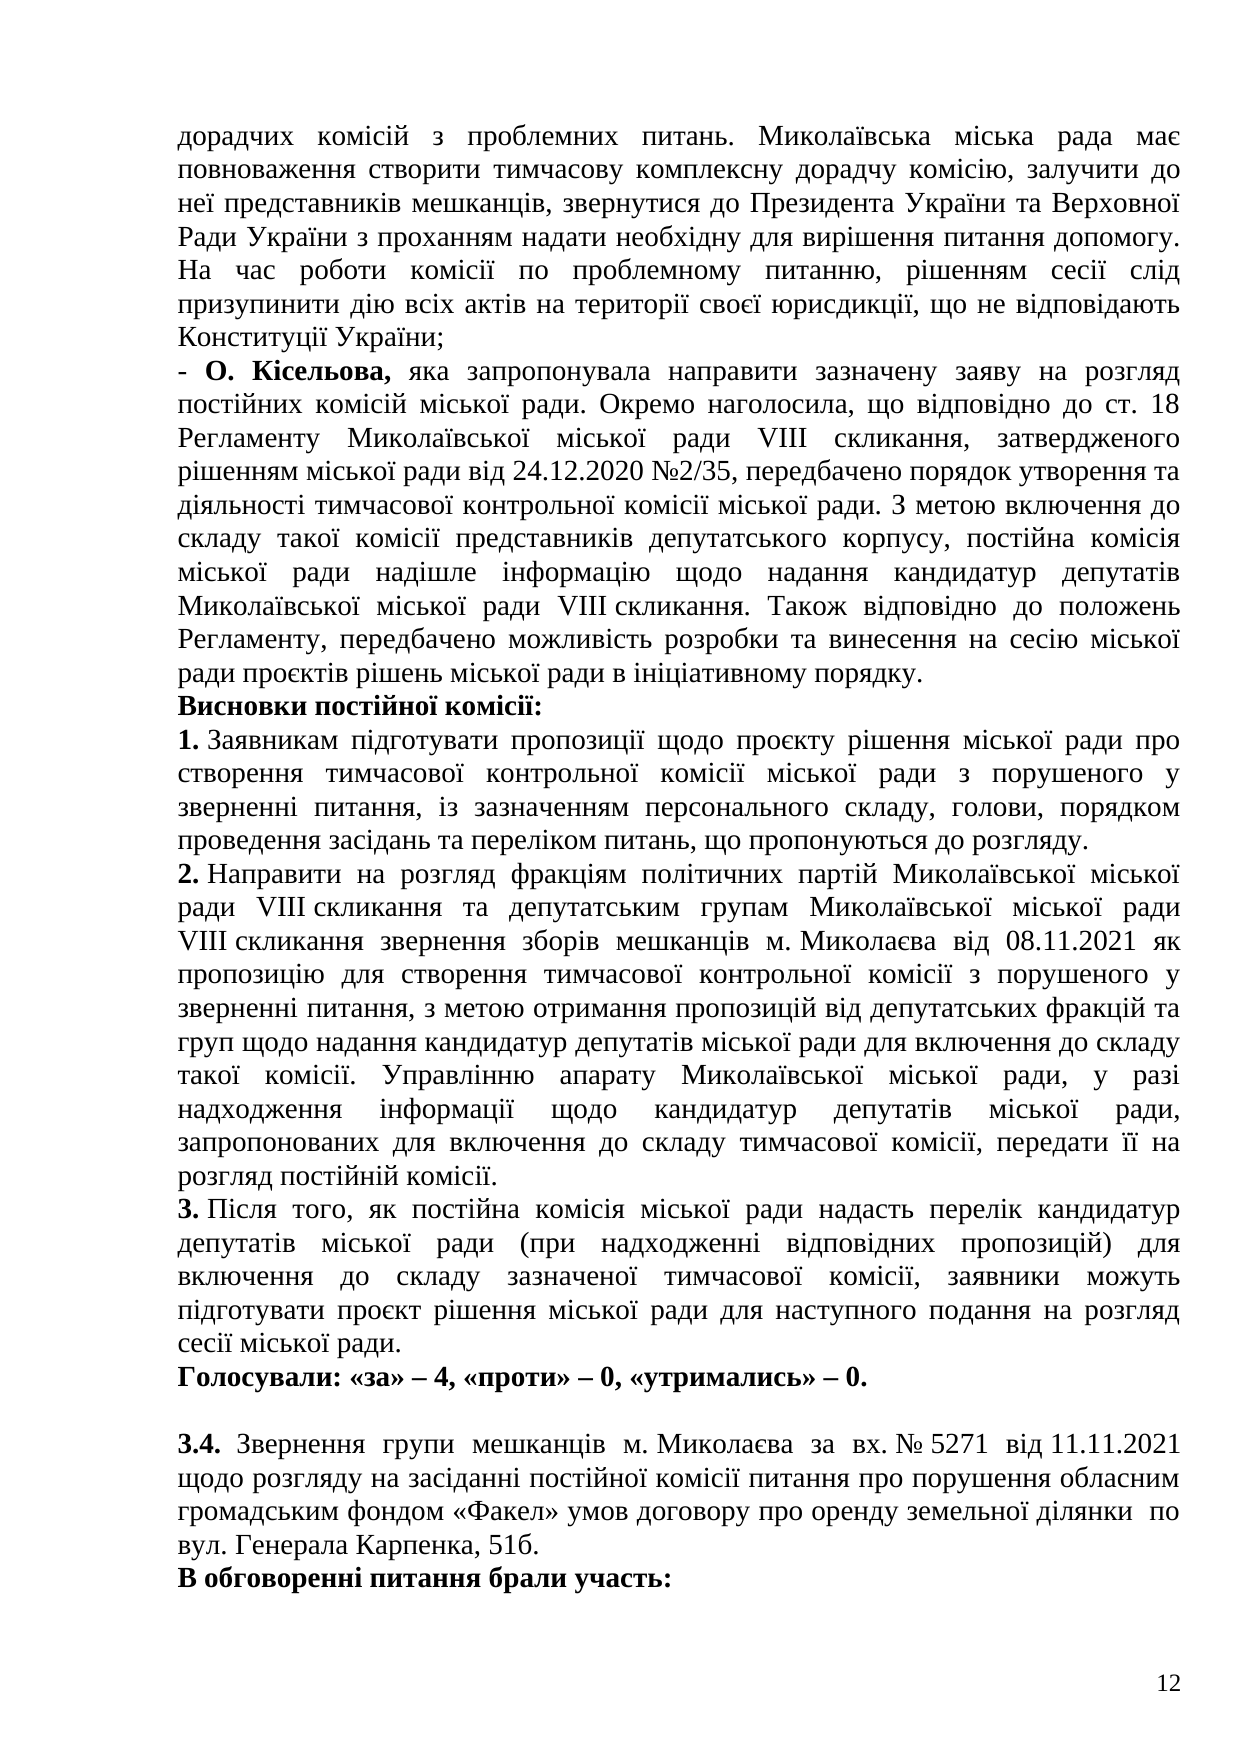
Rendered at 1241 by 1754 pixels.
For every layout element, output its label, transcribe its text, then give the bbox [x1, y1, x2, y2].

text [177, 118, 1181, 353]
list Після того, як постійна комісія міської ради надасть перелік кандидатур депутатів міської ради (при надходженні відповідних пропозицій) для включення до складу зазначеної тимчасової комісії, заявники можуть підготувати проєкт рішення міської ради для наступного подання на розгляд сесії міської ради. [177, 1191, 1181, 1359]
list Звернення групи мешканців м. Миколаєва за вх. № 5271 від 11.11.2021 щодо розгляду на засіданні постійної комісії питання про порушення обласним громадським фондом «Факел» умов договору про оренду земельної ділянки по вул. Генерала Карпенка, 51б. [177, 1426, 1181, 1560]
text Висновки постійної комісії: [177, 688, 1181, 722]
text В обговоренні питання брали участь: [177, 1560, 1181, 1594]
text - О. Кісельова, яка запропонувала направити зазначену заяву на розгляд постійних комісій міської ради. Окремо наголосила, що відповідно до ст. 18 Регламенту Миколаївської міської ради VIII скликання, затвердженого рішенням міської ради від 24.12.2020 №2/35, передбачено порядок утворення та діяльності тимчасової контрольної комісії міської ради. З метою включення до складу такої комісії представників депутатського корпусу, постійна комісія міської ради надішле інформацію щодо надання кандидатур депутатів Миколаївської міської ради VIII скликання. Також відповідно до положень Регламенту, передбачено можливість розробки та винесення на сесію міської ради проєктів рішень міської ради в ініціативному порядку. [177, 353, 1181, 688]
text Голосували: «за» – 4, «проти» – 0, «утримались» – 0. [177, 1359, 1181, 1393]
list Направити на розгляд фракціям політичних партій Миколаївської міської ради VIII скликання та депутатським групам Миколаївської міської ради VIII скликання звернення зборів мешканців м. Миколаєва від 08.11.2021 як пропозицію для створення тимчасової контрольної комісії з порушеного у зверненні питання, з метою отримання пропозицій від депутатських фракцій та груп щодо надання кандидатур депутатів міської ради для включення до складу такої комісії. Управлінню апарату Миколаївської міської ради, у разі надходження інформації щодо кандидатур депутатів міської ради, запропонованих для включення до складу тимчасової комісії, передати її на розгляд постійній комісії. [177, 856, 1181, 1191]
list Заявникам підготувати пропозиції щодо проєкту рішення міської ради про створення тимчасової контрольної комісії міської ради з порушеного у зверненні питання, із зазначенням персонального складу, голови, порядком проведення засідань та переліком питань, що пропонуються до розгляду. [177, 722, 1181, 856]
